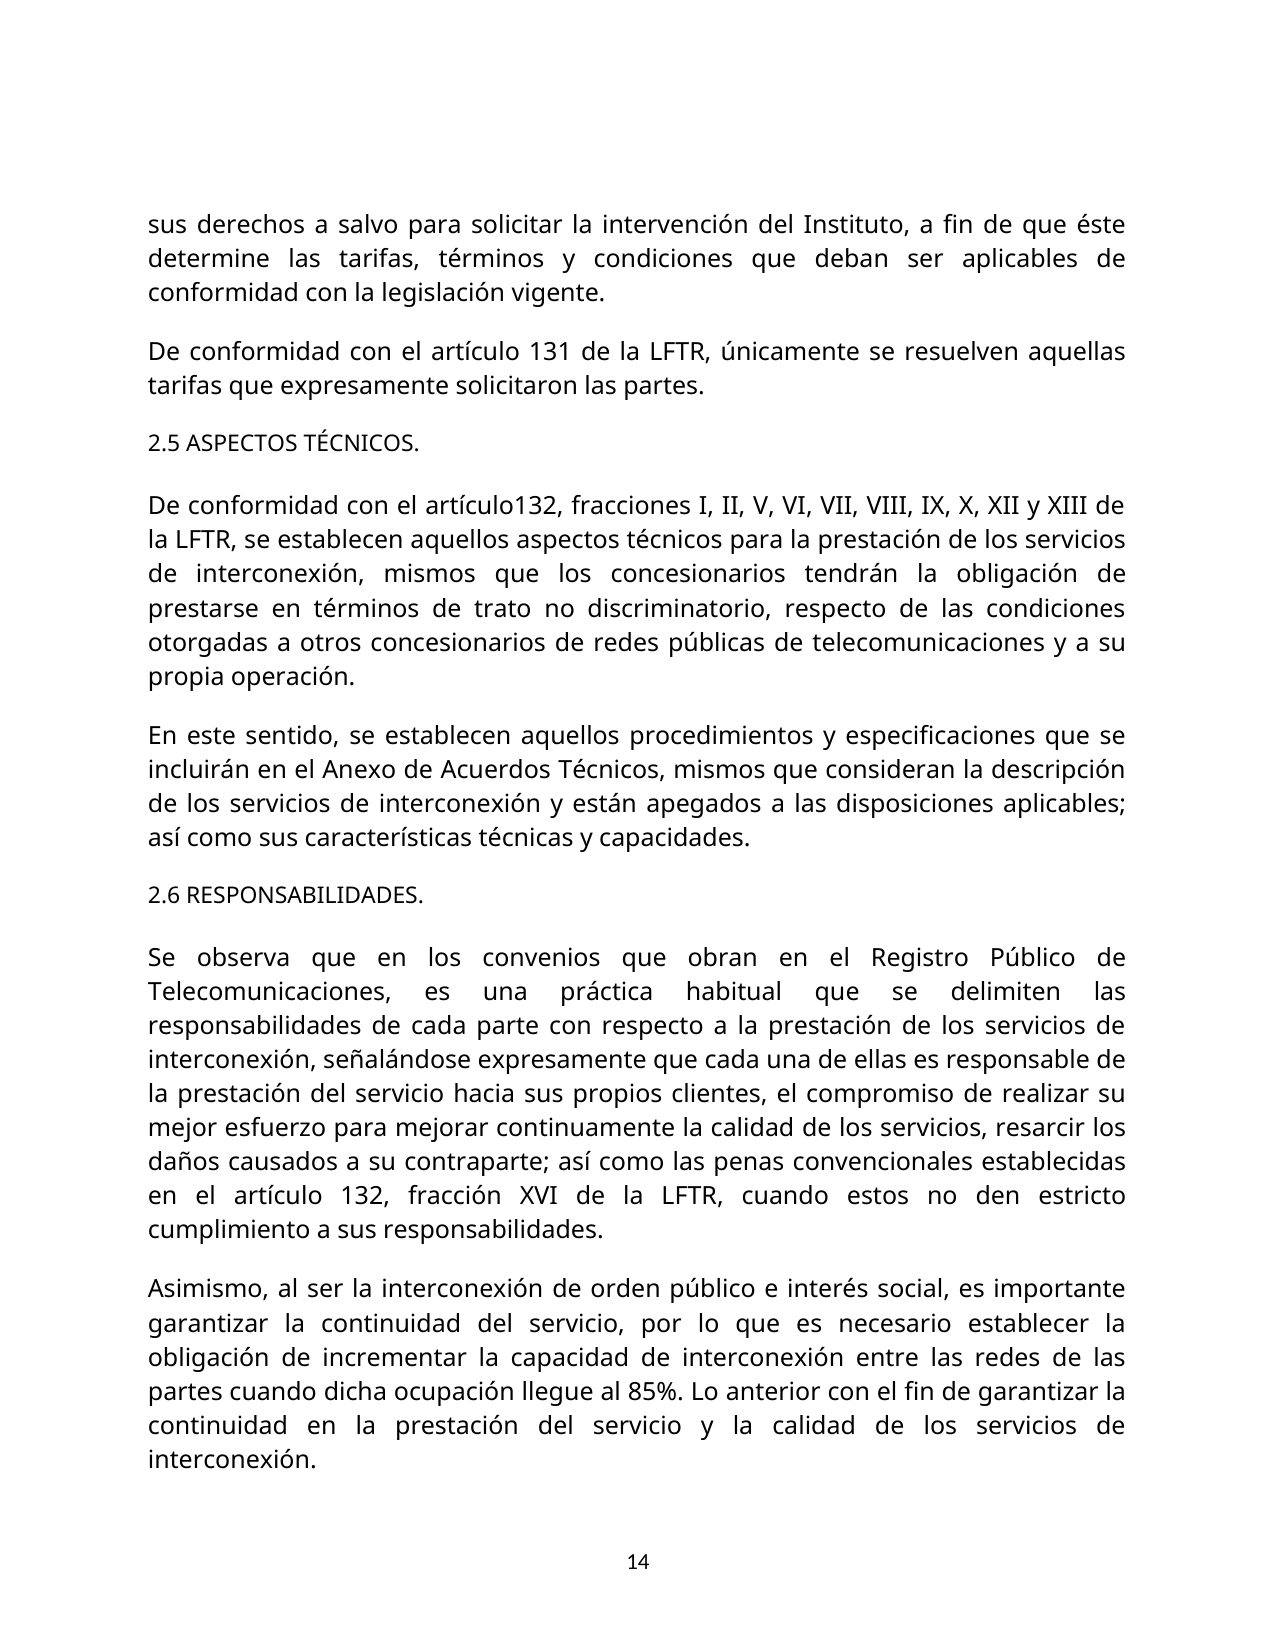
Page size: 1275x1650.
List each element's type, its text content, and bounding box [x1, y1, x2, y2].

text De conformidad con el artículo 131 de la LFTR, únicamente se resuelven aquellas tarifas que expresamente solicitaron las partes. [148, 334, 1127, 402]
text Asimismo, al ser la interconexión de orden público e interés social, es importante garantizar la continuidad del servicio, por lo que es necesario establecer la obligación de incrementar la capacidad de interconexión entre las redes de las partes cuando dicha ocupación llegue al 85%. Lo anterior con el fin de garantizar la continuidad en la prestación del servicio y la calidad de los servicios de interconexión. [148, 1271, 1127, 1476]
text 2.6 RESPONSABILIDADES. [148, 879, 1127, 910]
text En este sentido, se establecen aquellos procedimientos y especificaciones que se incluirán en el Anexo de Acuerdos Técnicos, mismos que consideran la descripción de los servicios de interconexión y están apegados a las disposiciones aplicables; así como sus características técnicas y capacidades. [148, 717, 1127, 854]
text De conformidad con el artículo132, fracciones I, II, V, VI, VII, VIII, IX, X, XII y XIII de la LFTR, se establecen aquellos aspectos técnicos para la prestación de los servicios de interconexión, mismos que los concesionarios tendrán la obligación de prestarse en términos de trato no discriminatorio, respecto de las condiciones otorgadas a otros concesionarios de redes públicas de telecomunicaciones y a su propia operación. [148, 488, 1127, 692]
text Se observa que en los convenios que obran en el Registro Público de Telecomunicaciones, es una práctica habitual que se delimiten las responsabilidades de cada parte con respecto a la prestación de los servicios de interconexión, señalándose expresamente que cada una de ellas es responsable de la prestación del servicio hacia sus propios clientes, el compromiso de realizar su mejor esfuerzo para mejorar continuamente la calidad de los servicios, resarcir los daños causados a su contraparte; así como las penas convencionales establecidas en el artículo 132, fracción XVI de la LFTR, cuando estos no den estricto cumplimiento a sus responsabilidades. [148, 939, 1127, 1246]
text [148, 207, 1127, 309]
text 2.5 ASPECTOS TÉCNICOS. [148, 427, 1127, 458]
